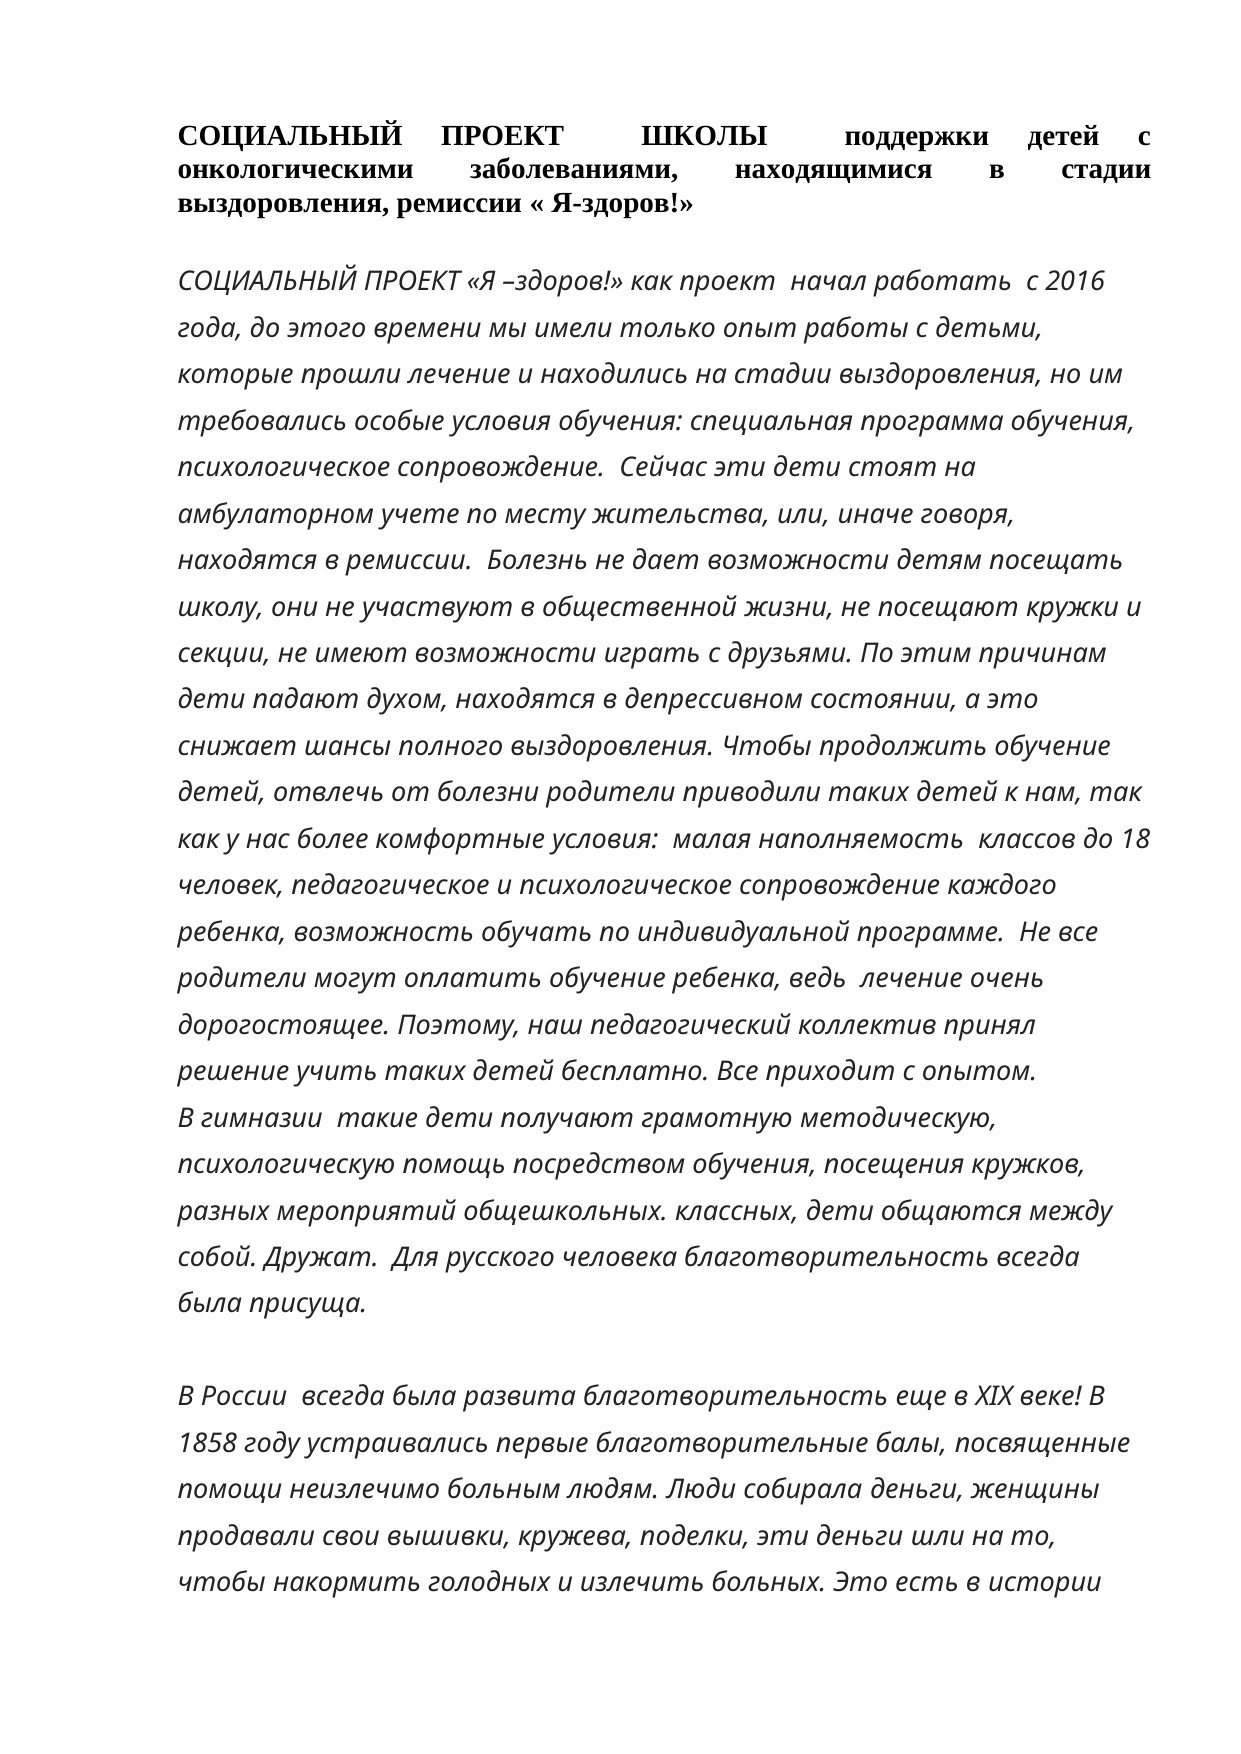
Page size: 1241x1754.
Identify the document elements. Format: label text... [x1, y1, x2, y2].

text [177, 1367, 1152, 1599]
text СОЦИАЛЬНЫЙ ПРОЕКТ «Я –здоров!» как проект начал работать с 2016 года, до этого времени мы имели только опыт работы с детьми, которые прошли лечение и находились на стадии выздоровления, но им требовались особые условия обучения: специальная программа обучения, психологическое сопровождение. Сейчас эти дети стоят на амбулаторном учете по месту жительства, или, иначе говоря, находятся в ремиссии. Болезнь не дает возможности детям посещать школу, они не участвуют в общественной жизни, не посещают кружки и секции, не имеют возможности играть с друзьями. По этим причинам дети падают духом, находятся в депрессивном состоянии, а это снижает шансы полного выздоровления. Чтобы продолжить обучение детей, отвлечь от болезни родители приводили таких детей к нам, так как у нас более комфортные условия: малая наполняемость классов до 18 человек, педагогическое и психологическое сопровождение каждого ребенка, возможность обучать по индивидуальной программе. Не все родители могут оплатить обучение ребенка, ведь лечение очень дорогостоящее. Поэтому, наш педагогический коллектив принял решение учить таких детей бесплатно. Все приходит с опытом. В гимназии такие дети получают грамотную методическую, психологическую помощь посредством обучения, посещения кружков, разных мероприятий общешкольных. классных, дети общаются между собой. Дружат. Для русского человека благотворительность всегда была присуща. [177, 252, 1152, 1321]
text СОЦИАЛЬНЫЙ ПРОЕКТ ШКОЛЫ поддержки детей с онкологическими заболеваниями, находящимися в стадии выздоровления, ремиссии « Я-здоров!» [177, 118, 1152, 219]
